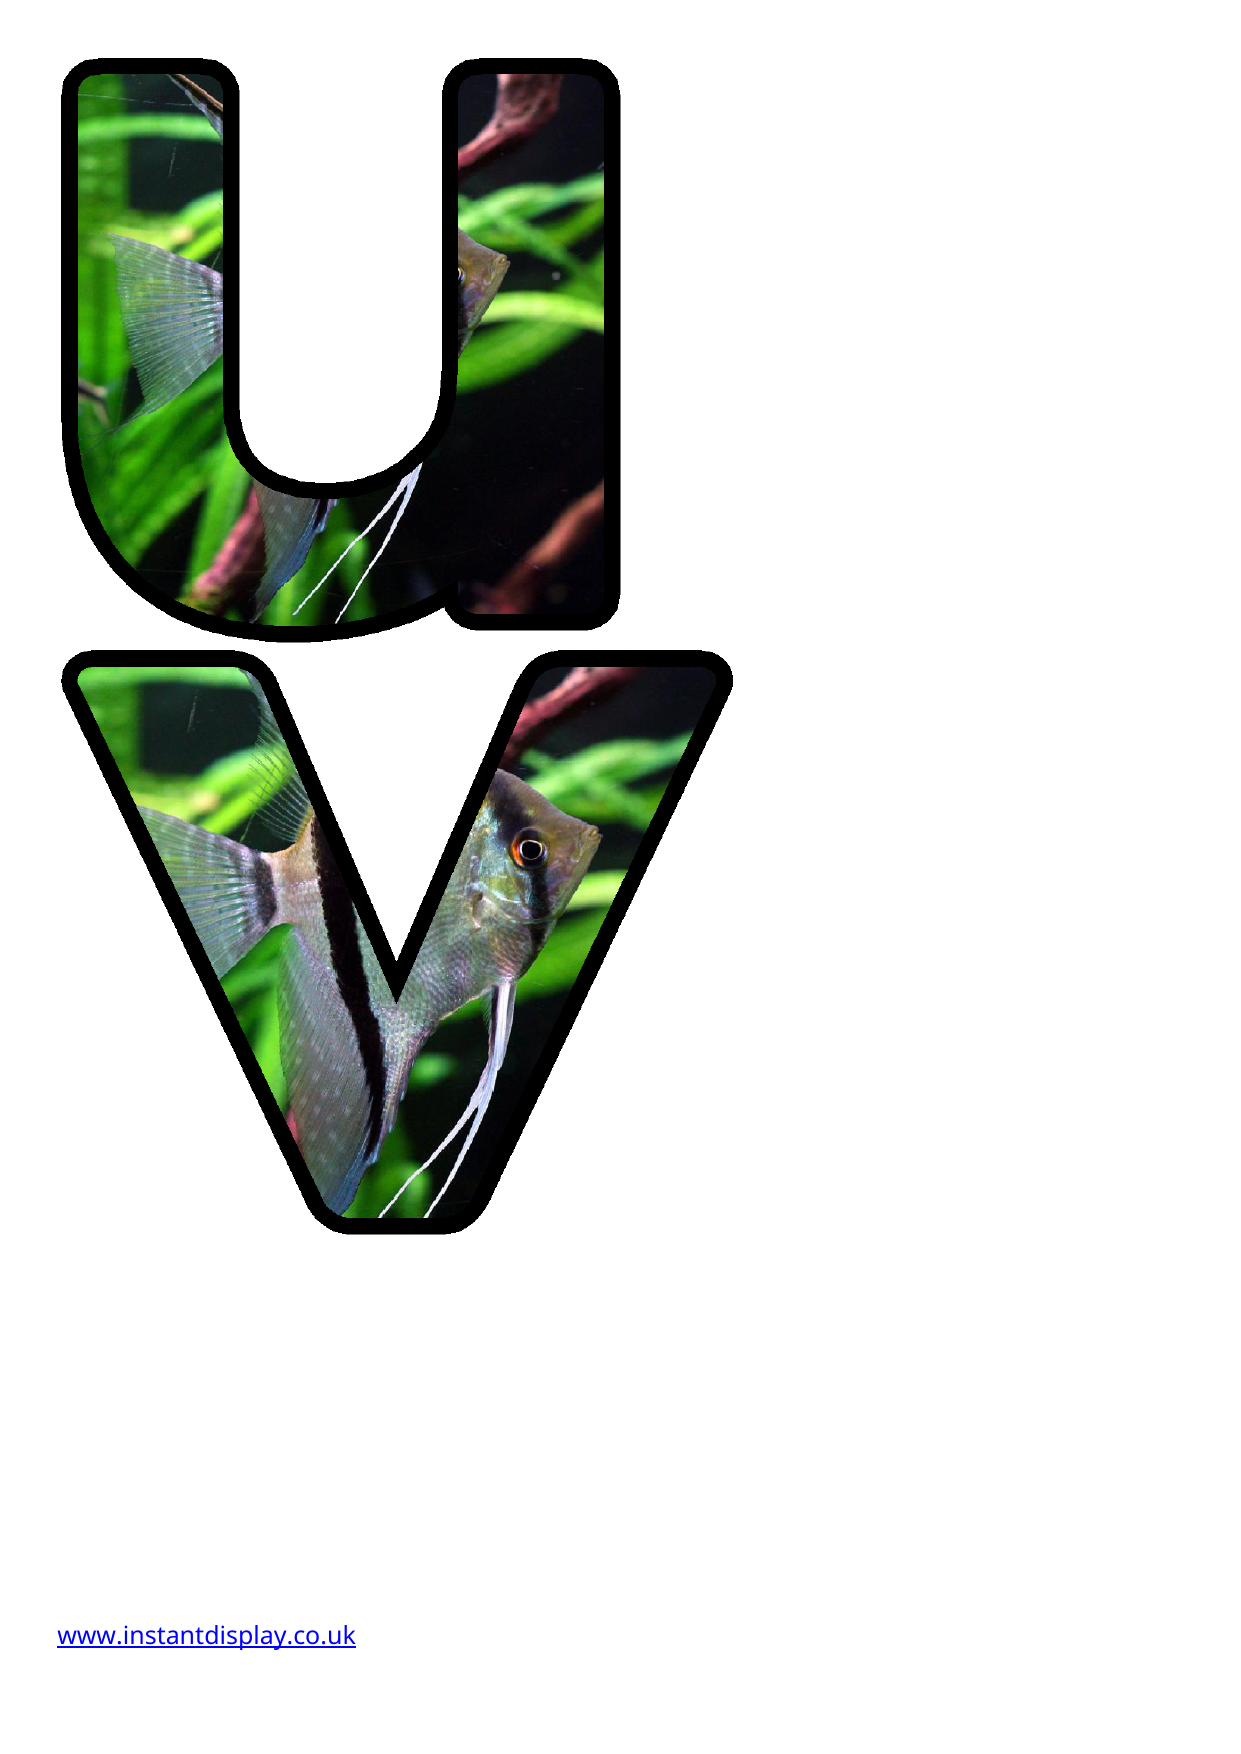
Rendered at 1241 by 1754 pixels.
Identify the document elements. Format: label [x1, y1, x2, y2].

picture [56, 53, 737, 1238]
